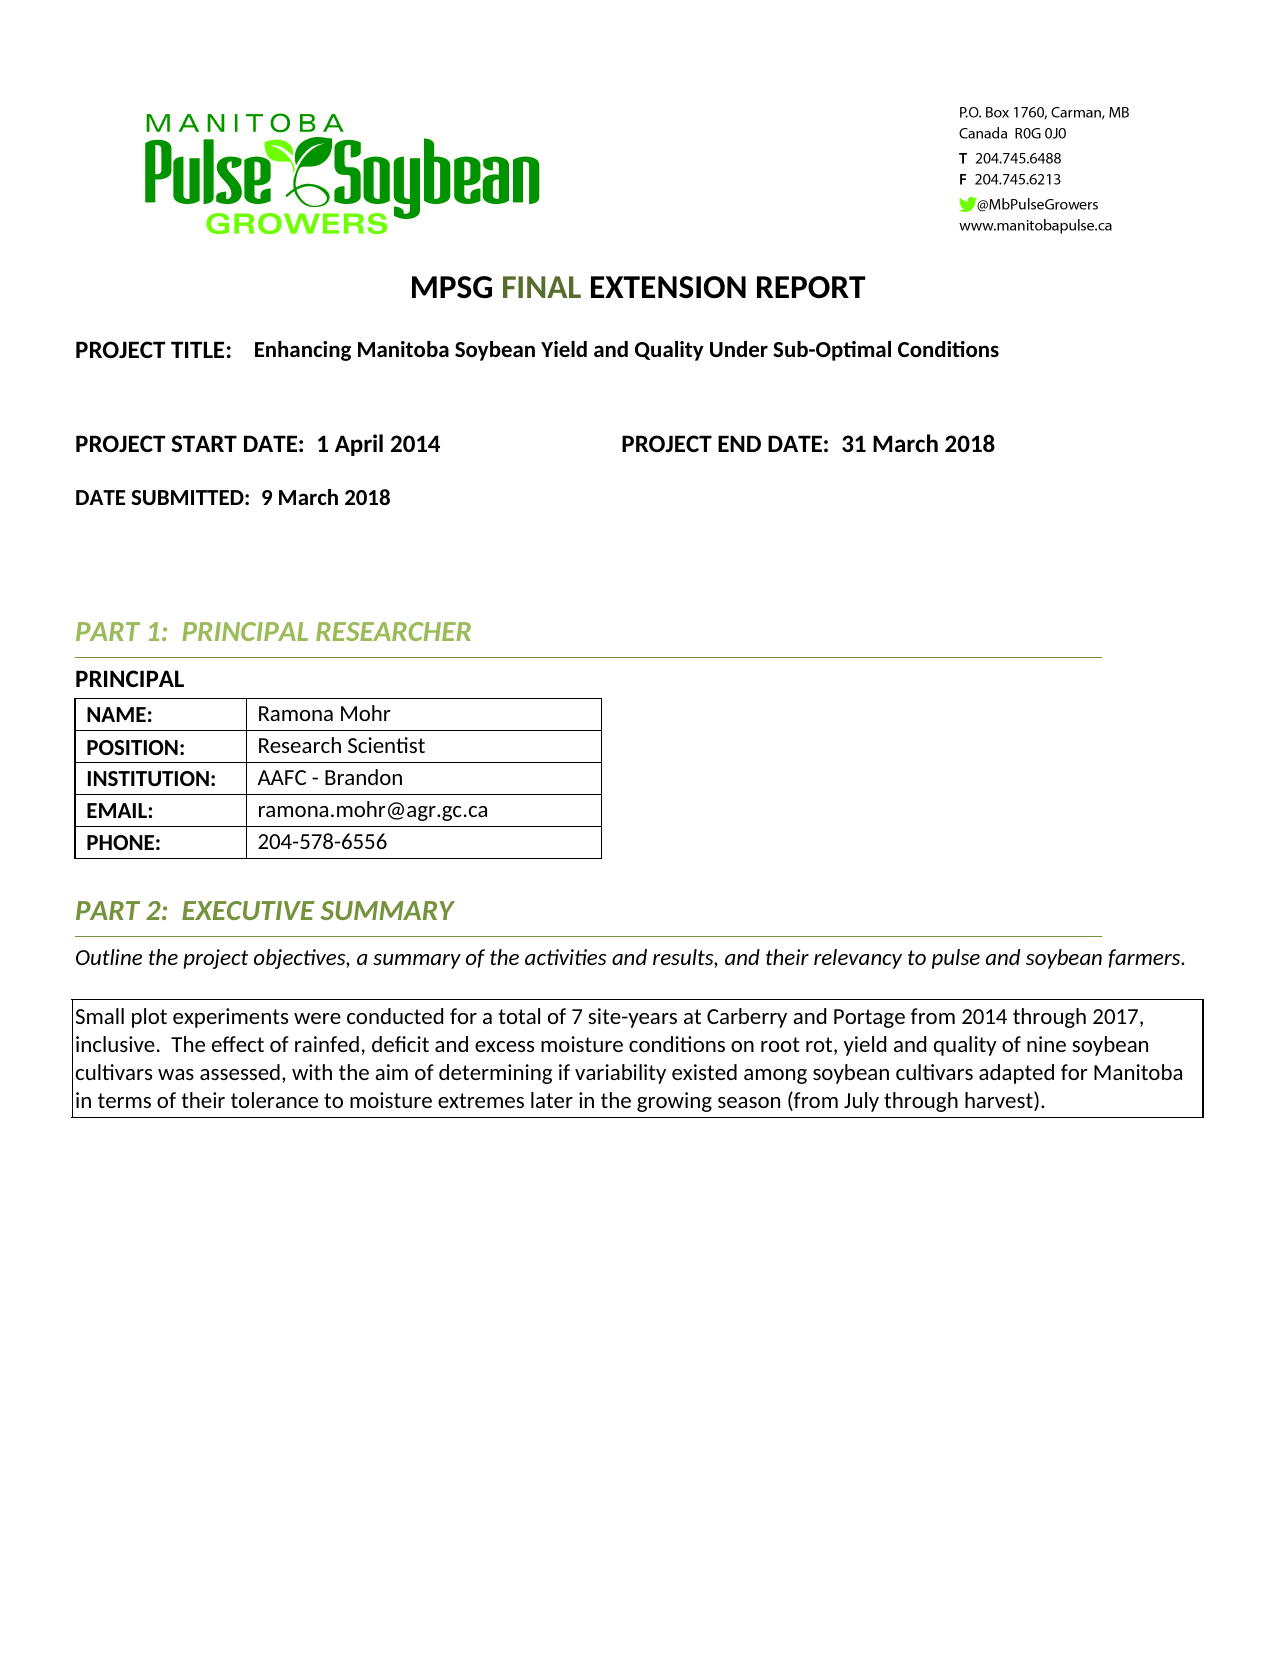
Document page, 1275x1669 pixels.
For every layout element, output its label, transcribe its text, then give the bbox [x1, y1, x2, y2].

table_header Ramona Mohr [247, 699, 601, 730]
text MPSG FINAL EXTENSION REPORT [75, 266, 1200, 307]
table_cell EMAIL: [76, 795, 246, 826]
text PART 1: PRINCIPAL RESEARCHER [75, 613, 1102, 657]
table_cell ramona.mohr@agr.gc.ca [247, 795, 601, 826]
text PROJECT TITLE: [75, 334, 1200, 364]
text PART 2: EXECUTIVE SUMMARY [75, 892, 1102, 936]
table_header PROJECT START DATE: [64, 428, 610, 483]
table_header PROJECT END DATE: [610, 428, 1156, 483]
text DATE SUBMITTED: [75, 483, 1200, 511]
table_cell Research Scientist [247, 731, 601, 762]
picture [0, 0, 1275, 246]
table_header NAME: [76, 699, 246, 730]
table_cell POSITION: [76, 731, 246, 762]
table_cell INSTITUTION: [76, 763, 246, 794]
table_cell AAFC - Brandon [247, 763, 601, 794]
text Outline the project objectives, a summary of the activities and results, and their relevancy to pulse and soybean farmers. [75, 943, 1200, 971]
table_cell 204-578-6556 [247, 827, 601, 858]
table_cell PHONE: [76, 827, 246, 858]
text Small plot experiments were conducted for a total of 7 site-years at Carberry and Portage from 2014 through 2017, inclusive. The effect of rainfed, deficit and excess moisture conditions on root rot, yield and quality of nine soybean cultivars was assessed, with the aim of determining if variability existed among soybean cultivars adapted for Manitoba in terms of their tolerance to moisture extremes later in the growing season (from July through harvest). [73, 1000, 1202, 1117]
text Enhancing Manitoba Soybean Yield and Quality Under Sub-Optimal Conditions [253, 335, 1106, 363]
text PRINCIPAL [75, 663, 1200, 694]
